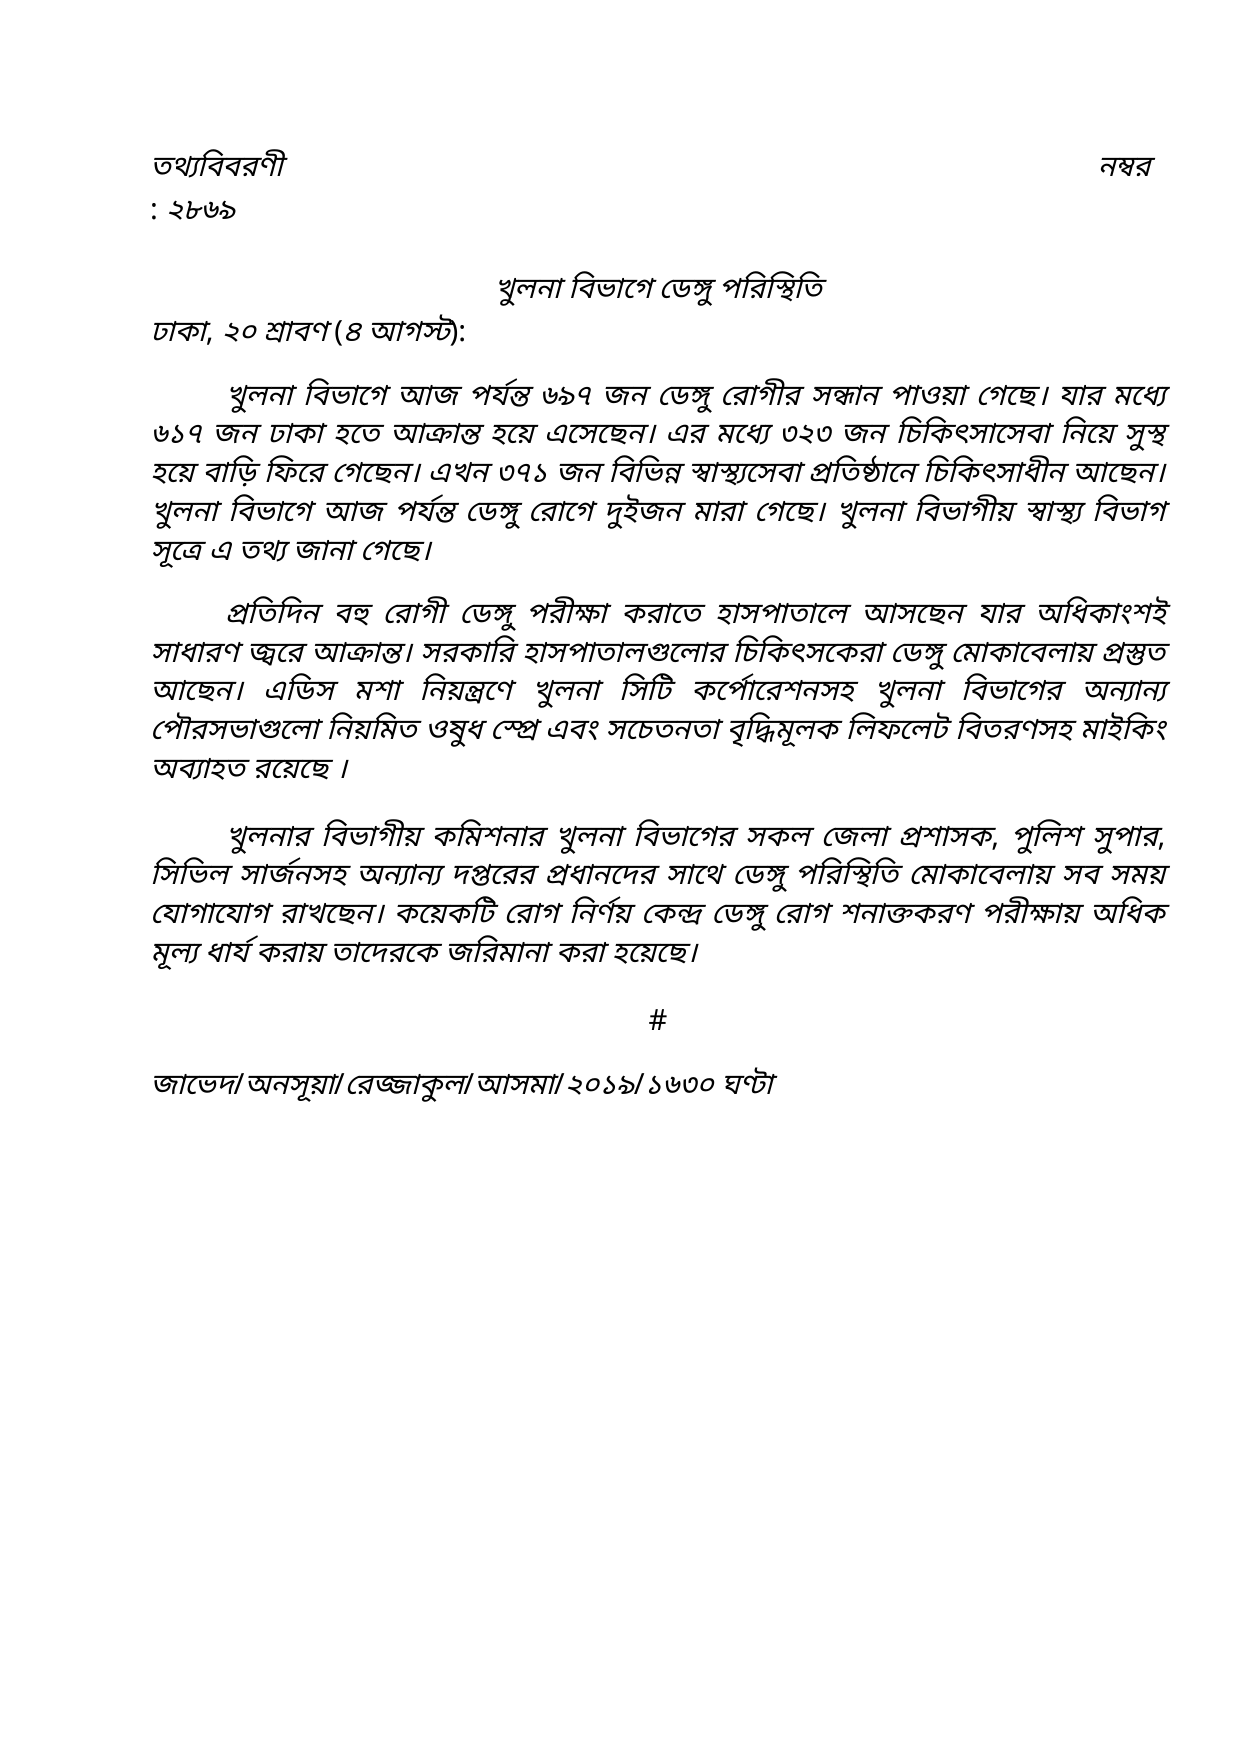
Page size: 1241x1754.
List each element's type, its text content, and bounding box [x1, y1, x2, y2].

text জাভেদ/অনসূয়া/রেজ্জাকুল/আসমা/২০১৯/১৬৩০ ঘণ্টা [150, 1064, 1165, 1107]
text তথ্যবিবরণী নম্বর : ২৮৬৯ [150, 150, 1165, 232]
text # [150, 999, 1165, 1039]
text খুলনা বিভাগে আজ পর্যন্ত ৬৯৭ জন ডেঙ্গু রোগীর সন্ধান পাওয়া গেছে। যার মধ্যে ৬১৭ জন ঢাকা হতে আক্রান্ত হয়ে এসেছেন। এর মধ্যে ৩২৩ জন চিকিৎসাসেবা নিয়ে সুস্থ হয়ে বাড়ি ফিরে গেছেন। এখন ৩৭১ জন বিভিন্ন স্বাস্থ্যসেবা প্রতিষ্ঠানে চিকিৎসাধীন আছেন। খুলনা বিভাগে আজ পর্যন্ত ডেঙ্গু রোগে দুইজন মারা গেছে। খুলনা বিভাগীয় স্বাস্থ্য বিভাগ সূত্রে এ তথ্য জানা গেছে। [150, 378, 1165, 572]
text ঢাকা, ২০ শ্রাবণ (৪ আগস্ট): [150, 310, 1165, 353]
text খুলনার বিভাগীয় কমিশনার খুলনা বিভাগের সকল জেলা প্রশাসক, পুলিশ সুপার, সিভিল সার্জনসহ অন্যান্য দপ্তরের প্রধানদের সাথে ডেঙ্গু পরিস্থিতি মোকাবেলায় সব সময় যোগাযোগ রাখছেন। কয়েকটি রোগ নির্ণয় কেন্দ্র ডেঙ্গু রোগ শনাক্তকরণ পরীক্ষায় অধিক মূল্য ধার্য করায় তাদেরকে জরিমানা করা হয়েছে। [150, 815, 1165, 974]
text প্রতিদিন বহু রোগী ডেঙ্গু পরীক্ষা করাতে হাসপাতালে আসছেন যার অধিকাংশই সাধারণ জ্বরে আক্রান্ত। সরকারি হাসপাতালগুলোর চিকিৎসকেরা ডেঙ্গু মোকাবেলায় প্রস্তুত আছেন। এডিস মশা নিয়ন্ত্রণে খুলনা সিটি কর্পোরেশনসহ খুলনা বিভাগের অন্যান্য পৌরসভাগুলো নিয়মিত ওষুধ স্প্রে এবং সচেতনতা বৃদ্ধিমূলক লিফলেট বিতরণসহ মাইকিং অব্যাহত রয়েছে । [150, 597, 1165, 790]
text খুলনা বিভাগে ডেঙ্গু পরিস্থিতি [150, 271, 1165, 310]
